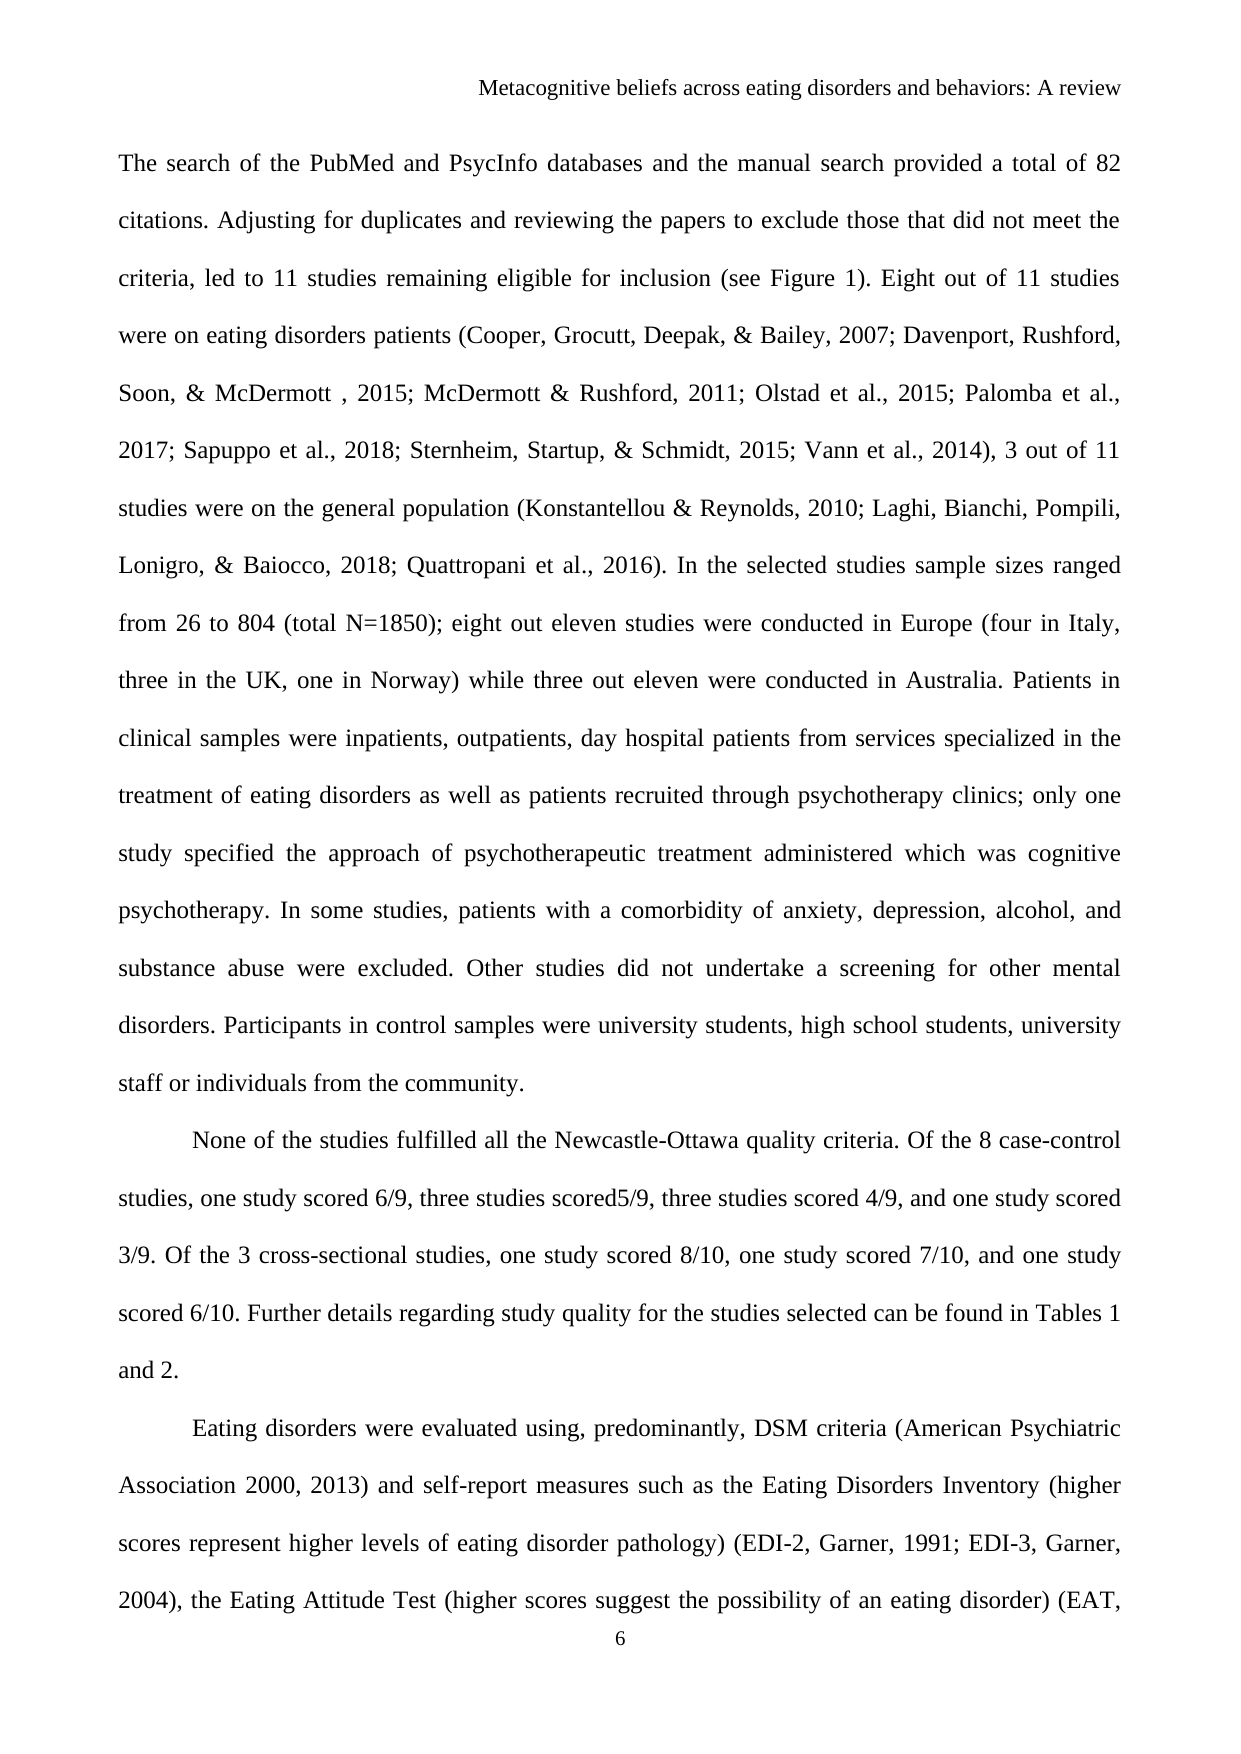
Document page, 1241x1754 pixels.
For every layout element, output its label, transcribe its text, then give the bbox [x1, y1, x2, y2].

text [118, 1413, 1122, 1614]
text The search of the PubMed and PsycInfo databases and the manual search provided a total of 82 citations. Adjusting for duplicates and reviewing the papers to exclude those that did not meet the criteria, led to 11 studies remaining eligible for inclusion (see Figure 1). Eight out of 11 studies were on eating disorders patients (Cooper, Grocutt, Deepak, & Bailey, 2007; Davenport, Rushford, Soon, & McDermott , 2015; McDermott & Rushford, 2011; Olstad et al., 2015; Palomba et al., 2017; Sapuppo et al., 2018; Sternheim, Startup, & Schmidt, 2015; Vann et al., 2014), 3 out of 11 studies were on the general population (Konstantellou & Reynolds, 2010; Laghi, Bianchi, Pompili, Lonigro, & Baiocco, 2018; Quattropani et al., 2016). In the selected studies sample sizes ranged from 26 to 804 (total N=1850); eight out eleven studies were conducted in Europe (four in Italy, three in the UK, one in Norway) while three out eleven were conducted in Australia. Patients in clinical samples were inpatients, outpatients, day hospital patients from services specialized in the treatment of eating disorders as well as patients recruited through psychotherapy clinics; only one study specified the approach of psychotherapeutic treatment administered which was cognitive psychotherapy. In some studies, patients with a comorbidity of anxiety, depression, alcohol, and substance abuse were excluded. Other studies did not undertake a screening for other mental disorders. Participants in control samples were university students, high school students, university staff or individuals from the community. [118, 148, 1122, 1096]
text None of the studies fulfilled all the Newcastle-Ottawa quality criteria. Of the 8 case-control studies, one study scored 6/9, three studies scored5/9, three studies scored 4/9, and one study scored 3/9. Of the 3 cross-sectional studies, one study scored 8/10, one study scored 7/10, and one study scored 6/10. Further details regarding study quality for the studies selected can be found in Tables 1 and 2. [118, 1125, 1122, 1384]
